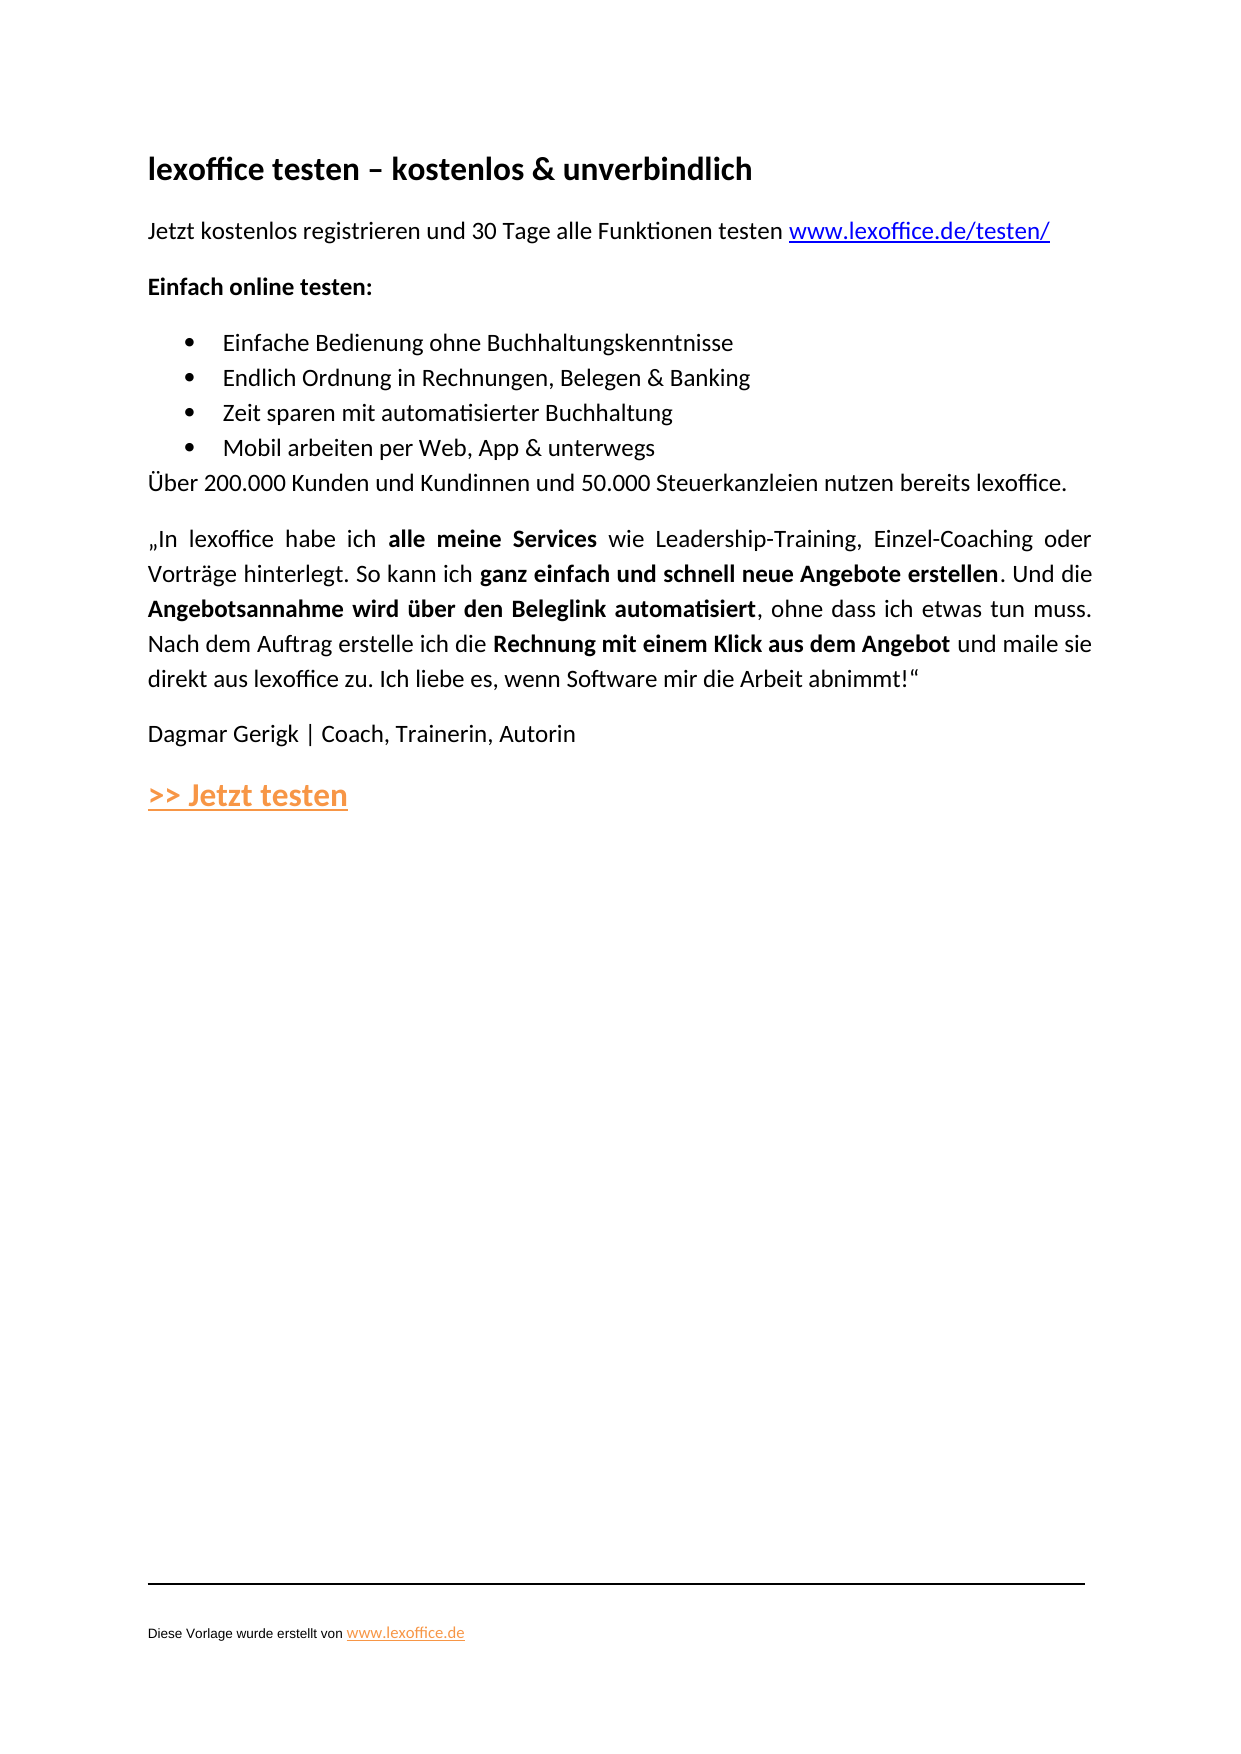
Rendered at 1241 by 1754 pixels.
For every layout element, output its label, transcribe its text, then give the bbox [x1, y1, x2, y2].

text lexoffice testen – kostenlos & unverbindlich [148, 148, 1093, 188]
text Dagmar Gerigk | Coach, Trainerin, Autorin [148, 718, 1093, 749]
text Jetzt kostenlos registrieren und 30 Tage alle Funktionen testen www.lexoffice.de/testen/ [148, 215, 1093, 246]
list Zeit sparen mit automatisierter Buchhaltung [185, 397, 1093, 427]
text Über 200.000 Kunden und Kundinnen und 50.000 Steuerkanzleien nutzen bereits lexoffice. [148, 467, 1093, 497]
text >> Jetzt testen [148, 774, 1093, 815]
list Endlich Ordnung in Rechnungen, Belegen & Banking [185, 362, 1093, 392]
list Mobil arbeiten per Web, App & unterwegs [185, 432, 1093, 462]
list Einfache Bedienung ohne Buchhaltungskenntnisse [185, 327, 1093, 357]
text Einfach online testen: [148, 271, 1093, 302]
text „In lexoffice habe ich alle meine Services wie Leadership-Training, Einzel-Coaching oder Vorträge hinterlegt. So kann ich ganz einfach und schnell neue Angebote erstellen. Und die Angebotsannahme wird über den Beleglink automatisiert, ohne dass ich etwas tun muss. Nach dem Auftrag erstelle ich die Rechnung mit einem Klick aus dem Angebot und maile sie direkt aus lexoffice zu. Ich liebe es, wenn Software mir die Arbeit abnimmt!“ [148, 523, 1093, 693]
